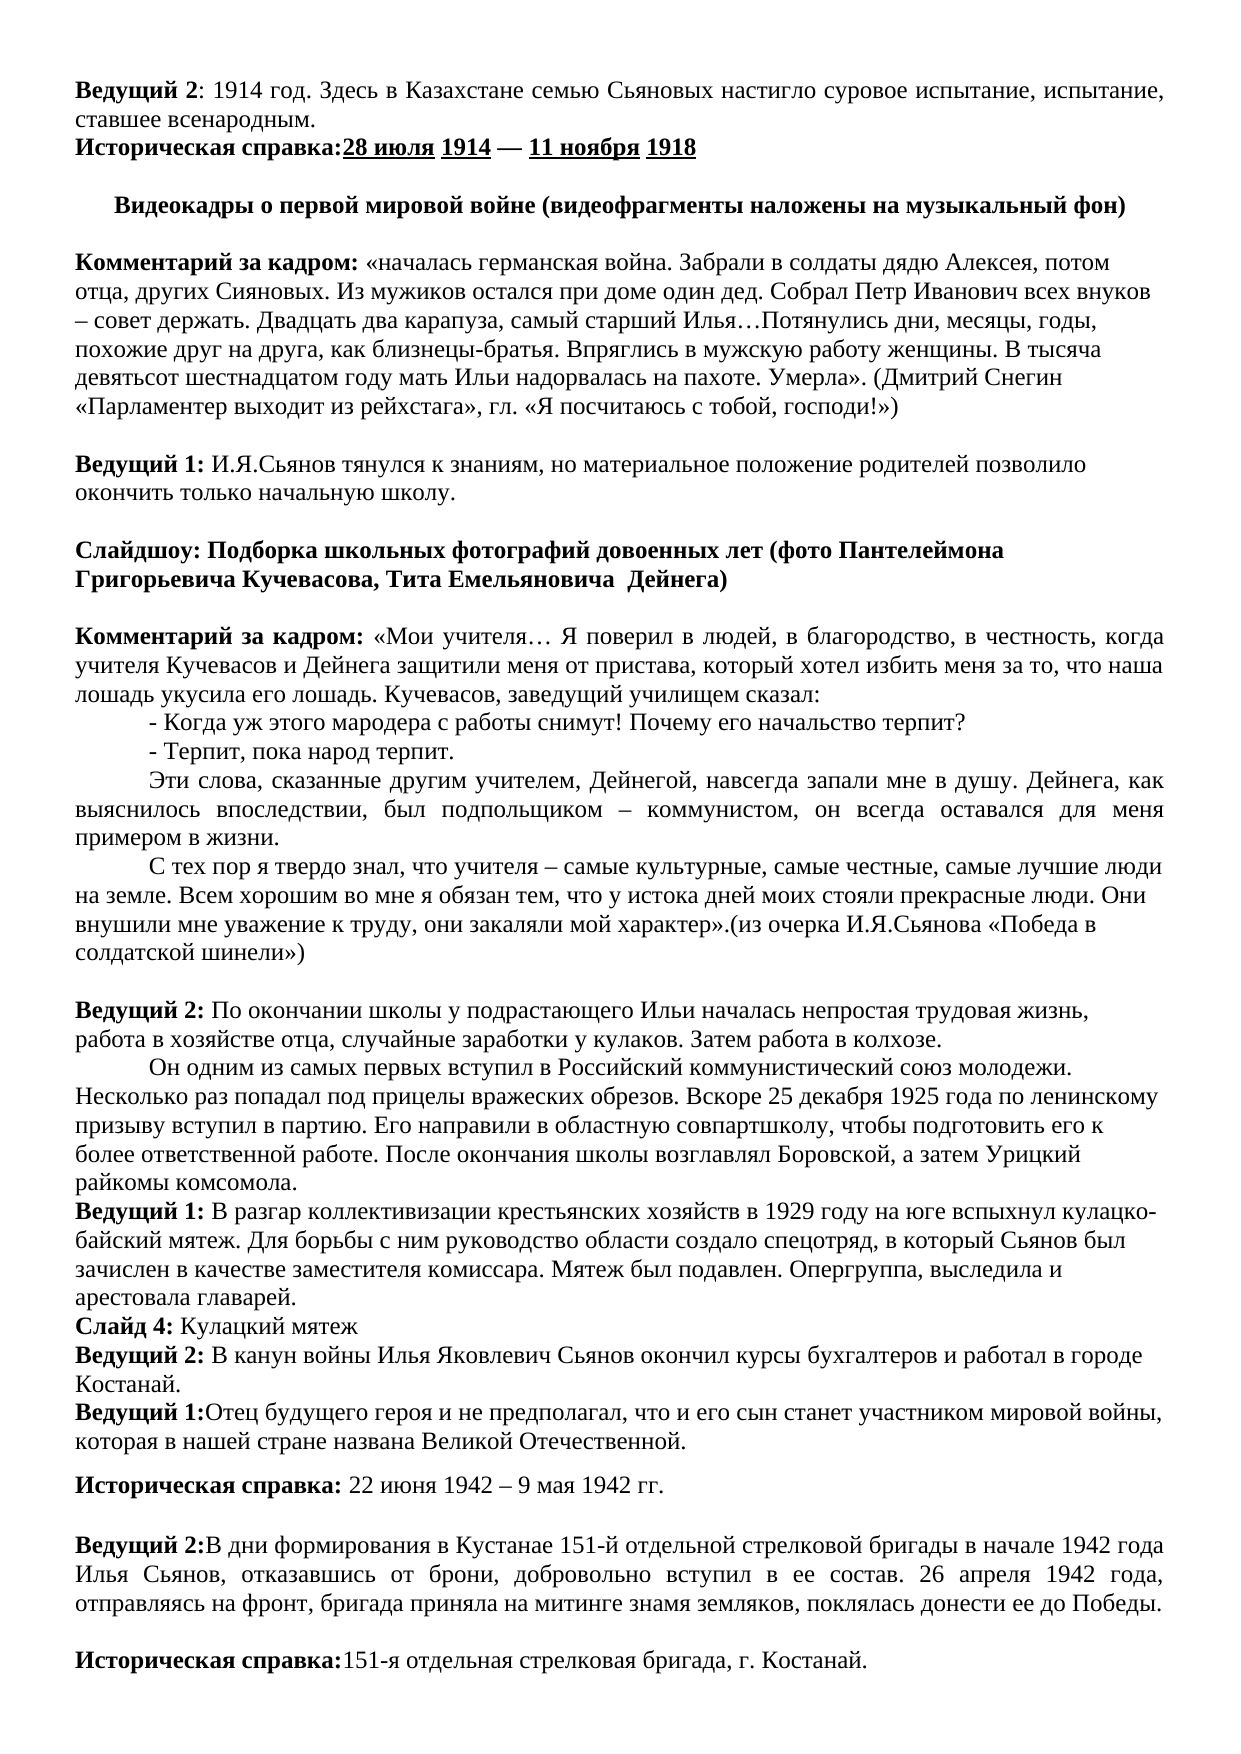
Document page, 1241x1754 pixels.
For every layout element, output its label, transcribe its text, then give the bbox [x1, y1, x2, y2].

text Ведущий 2: В канун войны Илья Яковлевич Сьянов окончил курсы бухгалтеров и работал в городе Костанай. [75, 1340, 1165, 1397]
text Слайд 4: Кулацкий мятеж [75, 1311, 1165, 1340]
text Историческая справка:28 июля 1914 — 11 ноября 1918 [75, 132, 1165, 161]
text Ведущий 1:Отец будущего героя и не предполагал, что и его сын станет участником мировой войны, которая в нашей стране названа Великой Отечественной. [75, 1397, 1165, 1455]
text Ведущий 2:В дни формирования в Кустанае 151-й отдельной стрелковой бригады в начале 1942 года Илья Сьянов, отказавшись от брони, добровольно вступил в ее состав. 26 апреля 1942 года, отправляясь на фронт, бригада приняла на митинге знамя земляков, поклялась донести ее до Победы. [75, 1530, 1165, 1617]
text Историческая справка: 22 июня 1942 – 9 мая 1942 гг. [75, 1471, 1165, 1499]
text С тех пор я твердо знал, что учителя – самые культурные, самые честные, самые лучшие люди на земле. Всем хорошим во мне я обязан тем, что у истока дней моих стояли прекрасные люди. Они внушили мне уважение к труду, они закаляли мой характер».(из очерка И.Я.Сьянова «Победа в солдатской шинели») [75, 851, 1165, 966]
text Ведущий 2: По окончании школы у подрастающего Ильи началась непростая трудовая жизнь, работа в хозяйстве отца, случайные заработки у кулаков. Затем работа в колхозе. [75, 995, 1165, 1052]
text Историческая справка:151-я отдельная стрелковая бригада, г. Костанай. [75, 1645, 1165, 1674]
text - Когда уж этого мародера с работы снимут! Почему его начальство терпит? [75, 707, 1165, 736]
text - Терпит, пока народ терпит. [75, 736, 1165, 765]
text Комментарий за кадром: «Мои учителя… Я поверил в людей, в благородство, в честность, когда учителя Кучевасов и Дейнега защитили меня от пристава, который хотел избить меня за то, что наша лошадь укусила его лошадь. Кучевасов, заведущий училищем сказал: [75, 621, 1165, 707]
text Он одним из самых первых вступил в Российский коммунистический союз молодежи. Несколько раз попадал под прицелы вражеских обрезов. Вскоре 25 декабря 1925 года по ленинскому призыву вступил в партию. Его направили в областную совпартшколу, чтобы подготовить его к более ответственной работе. После окончания школы возглавлял Боровской, а затем Урицкий райкомы комсомола. [75, 1052, 1165, 1196]
text Эти слова, сказанные другим учителем, Дейнегой, навсегда запали мне в душу. Дейнега, как выяснилось впоследствии, был подпольщиком – коммунистом, он всегда оставался для меня примером в жизни. [75, 765, 1165, 851]
text Ведущий 1: В разгар коллективизации крестьянских хозяйств в 1929 году на юге вспыхнул кулацко-байский мятеж. Для борьбы с ним руководство области создало спецотряд, в который Сьянов был зачислен в качестве заместителя комиссара. Мятеж был подавлен. Опергруппа, выследила и арестовала главарей. [75, 1196, 1165, 1311]
text Ведущий 2: 1914 год. Здесь в Казахстане семью Сьяновых настигло суровое испытание, испытание, ставшее всенародным. [75, 75, 1165, 132]
text Комментарий за кадром: «началась германская война. Забрали в солдаты дядю Алексея, потом отца, других Сияновых. Из мужиков остался при доме один дед. Собрал Петр Иванович всех внуков – совет держать. Двадцать два карапуза, самый старший Илья…Потянулись дни, месяцы, годы, похожие друг на друга, как близнецы-братья. Впряглись в мужскую работу женщины. В тысяча девятьсот шестнадцатом году мать Ильи надорвалась на пахоте. Умерла». (Дмитрий Снегин «Парламентер выходит из рейхстага», гл. «Я посчитаюсь с тобой, господи!») [75, 247, 1165, 420]
text Слайдшоу: Подборка школьных фотографий довоенных лет (фото Пантелеймона Григорьевича Кучевасова, Тита Емельяновича Дейнега) [75, 535, 1165, 592]
text Ведущий 1: И.Я.Сьянов тянулся к знаниям, но материальное положение родителей позволило окончить только начальную школу. [75, 449, 1165, 506]
text Видеокадры о первой мировой войне (видеофрагменты наложены на музыкальный фон) [75, 190, 1165, 219]
